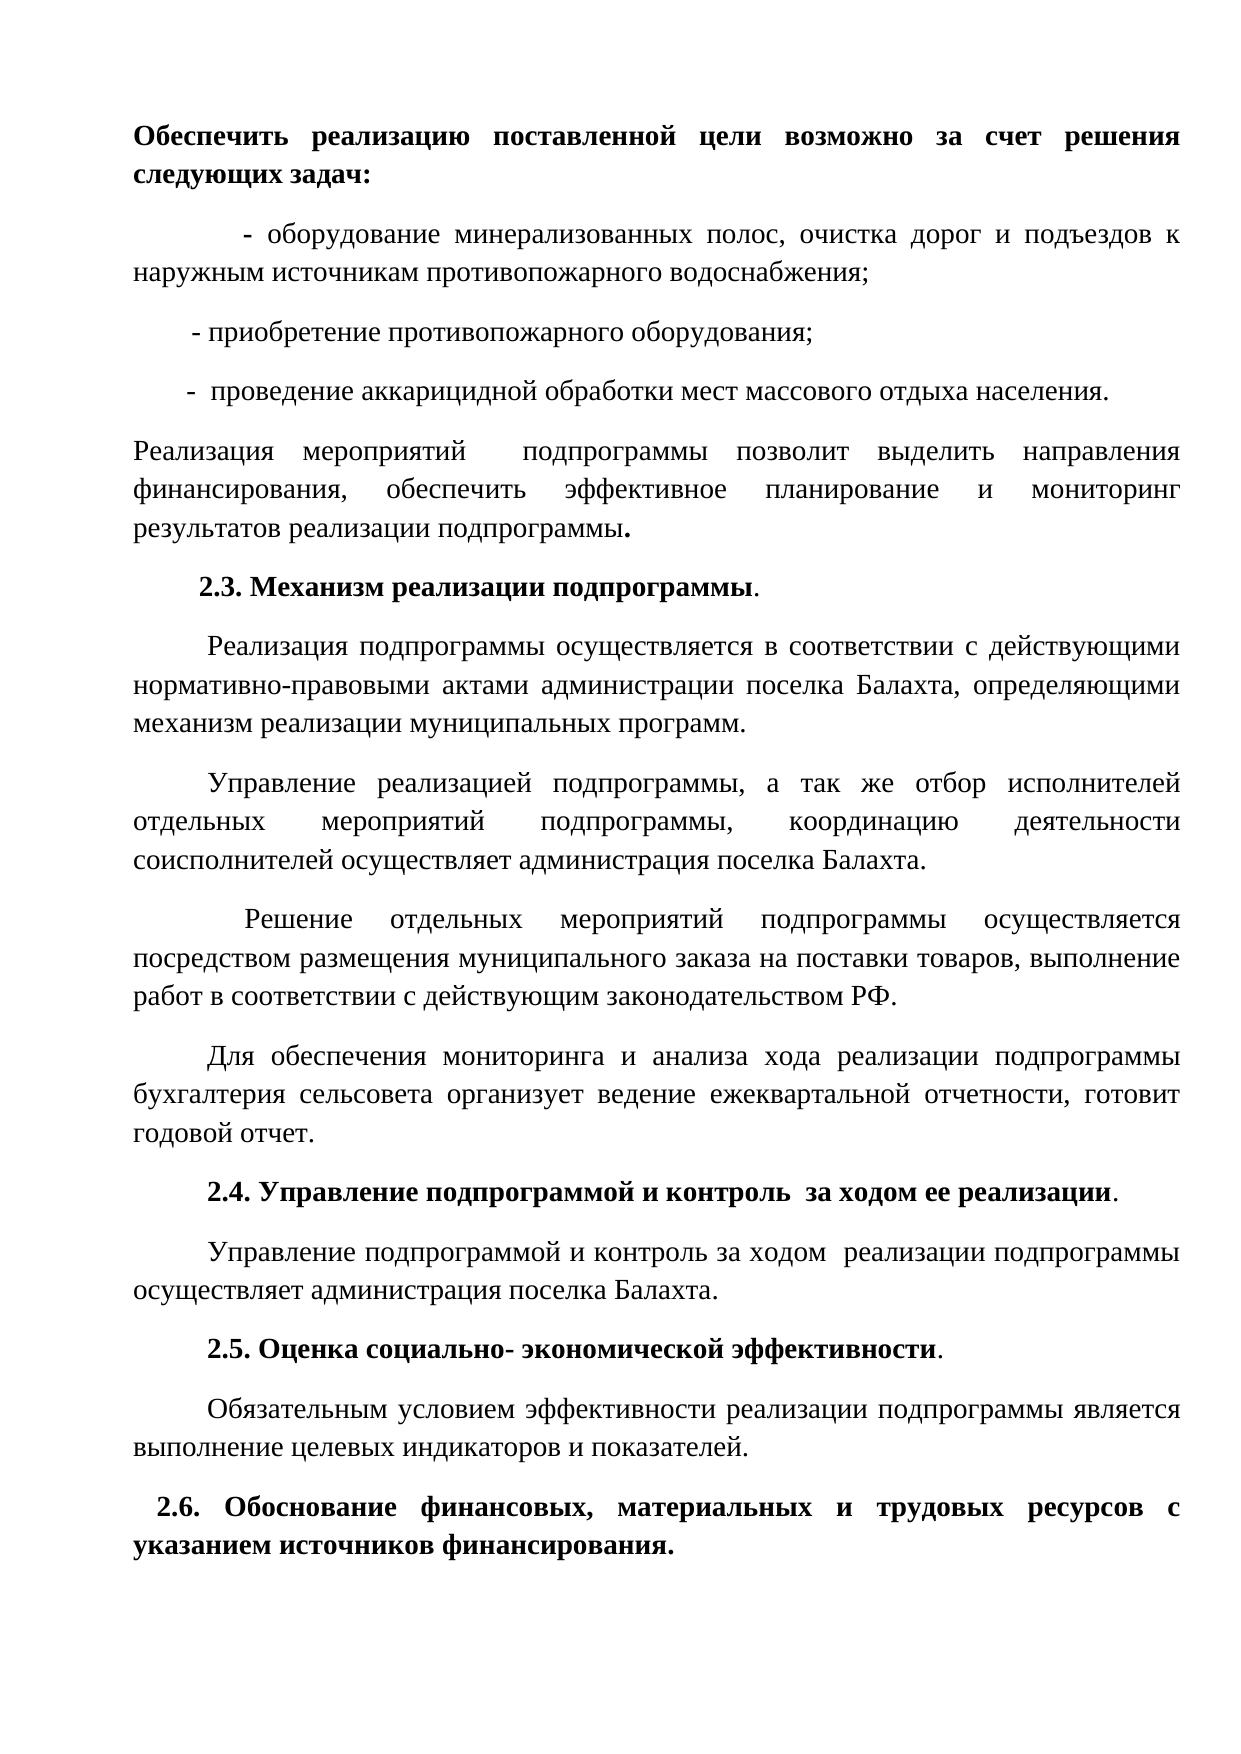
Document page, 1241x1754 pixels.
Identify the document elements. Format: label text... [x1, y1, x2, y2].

text Для обеспечения мониторинга и анализа хода реализации подпрограммы бухгалтерия сельсовета организует ведение ежеквартальной отчетности, готовит годовой отчет. [133, 1038, 1181, 1148]
text Реализация мероприятий подпрограммы позволит выделить направления финансирования, обеспечить эффективное планирование и мониторинг результатов реализации подпрограммы. [133, 433, 1181, 543]
text Управление подпрограммой и контроль за ходом реализации подпрограммы осуществляет администрация поселка Балахта. [133, 1234, 1181, 1306]
text 2.3. Механизм реализации подпрограммы. [133, 569, 1181, 603]
text Управление реализацией подпрограммы, а так же отбор исполнителей отдельных мероприятий подпрограммы, координацию деятельности соисполнителей осуществляет администрация поселка Балахта. [133, 765, 1181, 876]
text 2.4. Управление подпрограммой и контроль за ходом ее реализации. [133, 1174, 1181, 1208]
text Обязательным условием эффективности реализации подпрограммы является выполнение целевых индикаторов и показателей. [133, 1391, 1181, 1463]
text Решение отдельных мероприятий подпрограммы осуществляется посредством размещения муниципального заказа на поставки товаров, выполнение работ в соответствии с действующим законодательством РФ. [133, 901, 1181, 1012]
text 2.5. Оценка социально- экономической эффективности. [133, 1332, 1181, 1365]
text - приобретение противопожарного оборудования; [133, 314, 1181, 347]
text - оборудование минерализованных полос, очистка дорог и подъездов к наружным источникам противопожарного водоснабжения; [133, 216, 1181, 288]
text Реализация подпрограммы осуществляется в соответствии с действующими нормативно-правовыми актами администрации поселка Балахта, определяющими механизм реализации муниципальных программ. [133, 628, 1181, 739]
text 2.6. Обоснование финансовых, материальных и трудовых ресурсов с указанием источников финансирования. [133, 1489, 1181, 1561]
text Обеспечить реализацию поставленной цели возможно за счет решения следующих задач: [133, 118, 1181, 190]
text - проведение аккарицидной обработки мест массового отдыха населения. [40, 373, 1181, 407]
